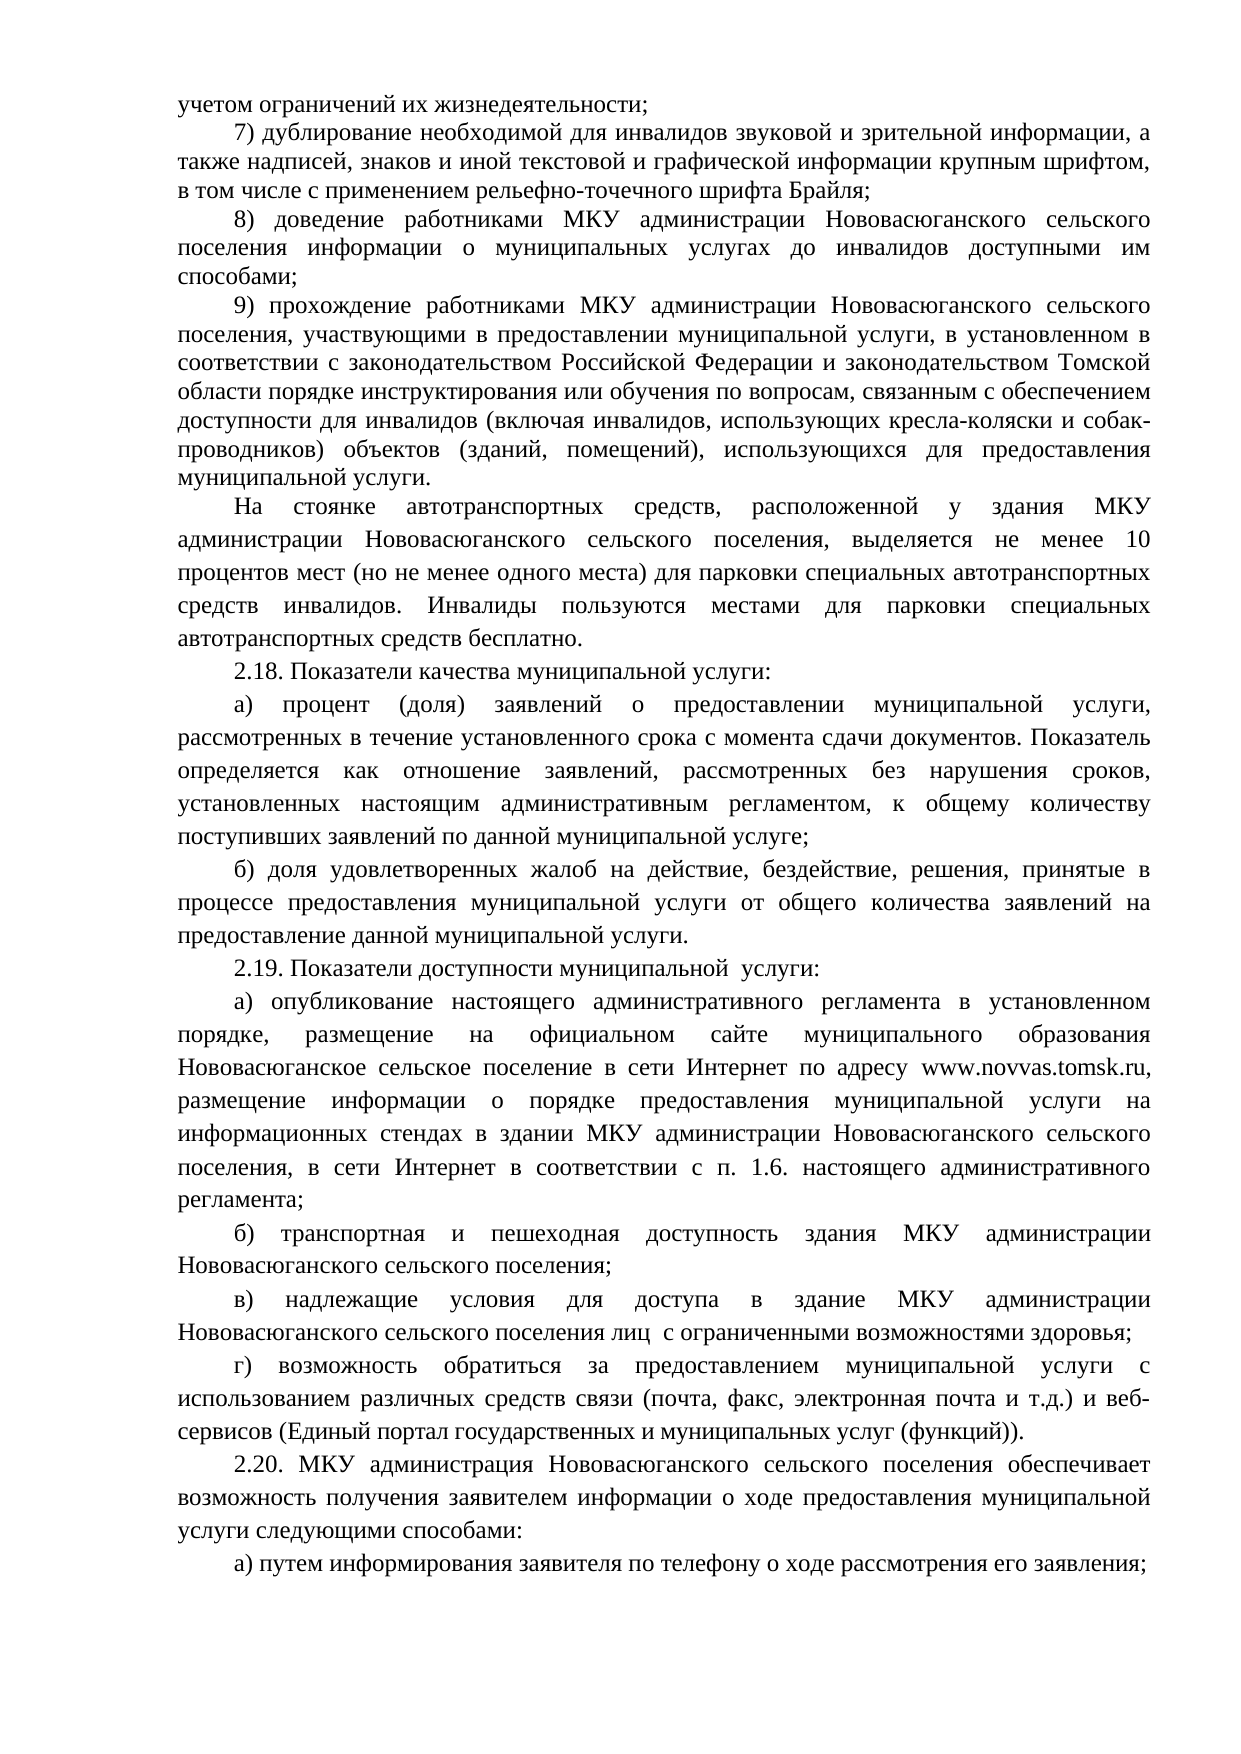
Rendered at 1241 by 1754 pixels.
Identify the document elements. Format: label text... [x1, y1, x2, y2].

text а) опубликование настоящего административного регламента в установленном порядке, размещение на официальном сайте муниципального образования Нововасюганское сельское поселение в сети Интернет по адресу www.novvas.tomsk.ru, размещение информации о порядке предоставления муниципальной услуги на информационных стендах в здании МКУ администрации Нововасюганского сельского поселения, в сети Интернет в соответствии с п. 1.6. настоящего административного регламента; [177, 986, 1152, 1213]
text 2.20. МКУ администрация Нововасюганского сельского поселения обеспечивает возможность получения заявителем информации о ходе предоставления муниципальной услуги следующими способами: [177, 1449, 1152, 1543]
text в) надлежащие условия для доступа в здание МКУ администрации Нововасюганского сельского поселения лиц с ограниченными возможностями здоровья; [177, 1284, 1152, 1345]
text 8) доведение работниками МКУ администрации Нововасюганского сельского поселения информации о муниципальных услугах до инвалидов доступными им способами; [177, 204, 1152, 290]
text 9) прохождение работниками МКУ администрации Нововасюганского сельского поселения, участвующими в предоставлении муниципальной услуги, в установленном в соответствии с законодательством Российской Федерации и законодательством Томской области порядке инструктирования или обучения по вопросам, связанным с обеспечением доступности для инвалидов (включая инвалидов, использующих кресла-коляски и собак-проводников) объектов (зданий, помещений), использующихся для предоставления муниципальной услуги. [177, 290, 1152, 491]
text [177, 89, 1152, 117]
text б) транспортная и пешеходная доступность здания МКУ администрации Нововасюганского сельского поселения; [177, 1218, 1152, 1279]
text 2.18. Показатели качества муниципальной услуги: [177, 656, 1152, 685]
text а) путем информирования заявителя по телефону о ходе рассмотрения его заявления; [177, 1548, 1152, 1577]
text 7) дублирование необходимой для инвалидов звуковой и зрительной информации, а также надписей, знаков и иной текстовой и графической информации крупным шрифтом, в том числе с применением рельефно-точечного шрифта Брайля; [177, 117, 1152, 204]
text г) возможность обратиться за предоставлением муниципальной услуги с использованием различных средств связи (почта, факс, электронная почта и т.д.) и веб-сервисов (Единый портал государственных и муниципальных услуг (функций)). [177, 1350, 1152, 1444]
text б) доля удовлетворенных жалоб на действие, бездействие, решения, принятые в процессе предоставления муниципальной услуги от общего количества заявлений на предоставление данной муниципальной услуги. [177, 854, 1152, 949]
text 2.19. Показатели доступности муниципальной услуги: [177, 953, 1152, 982]
text На стоянке автотранспортных средств, расположенной у здания МКУ администрации Нововасюганского сельского поселения, выделяется не менее 10 процентов мест (но не менее одного места) для парковки специальных автотранспортных средств инвалидов. Инвалиды пользуются местами для парковки специальных автотранспортных средств бесплатно. [177, 491, 1152, 652]
text а) процент (доля) заявлений о предоставлении муниципальной услуги, рассмотренных в течение установленного срока с момента сдачи документов. Показатель определяется как отношение заявлений, рассмотренных без нарушения сроков, установленных настоящим административным регламентом, к общему количеству поступивших заявлений по данной муниципальной услуге; [177, 689, 1152, 850]
